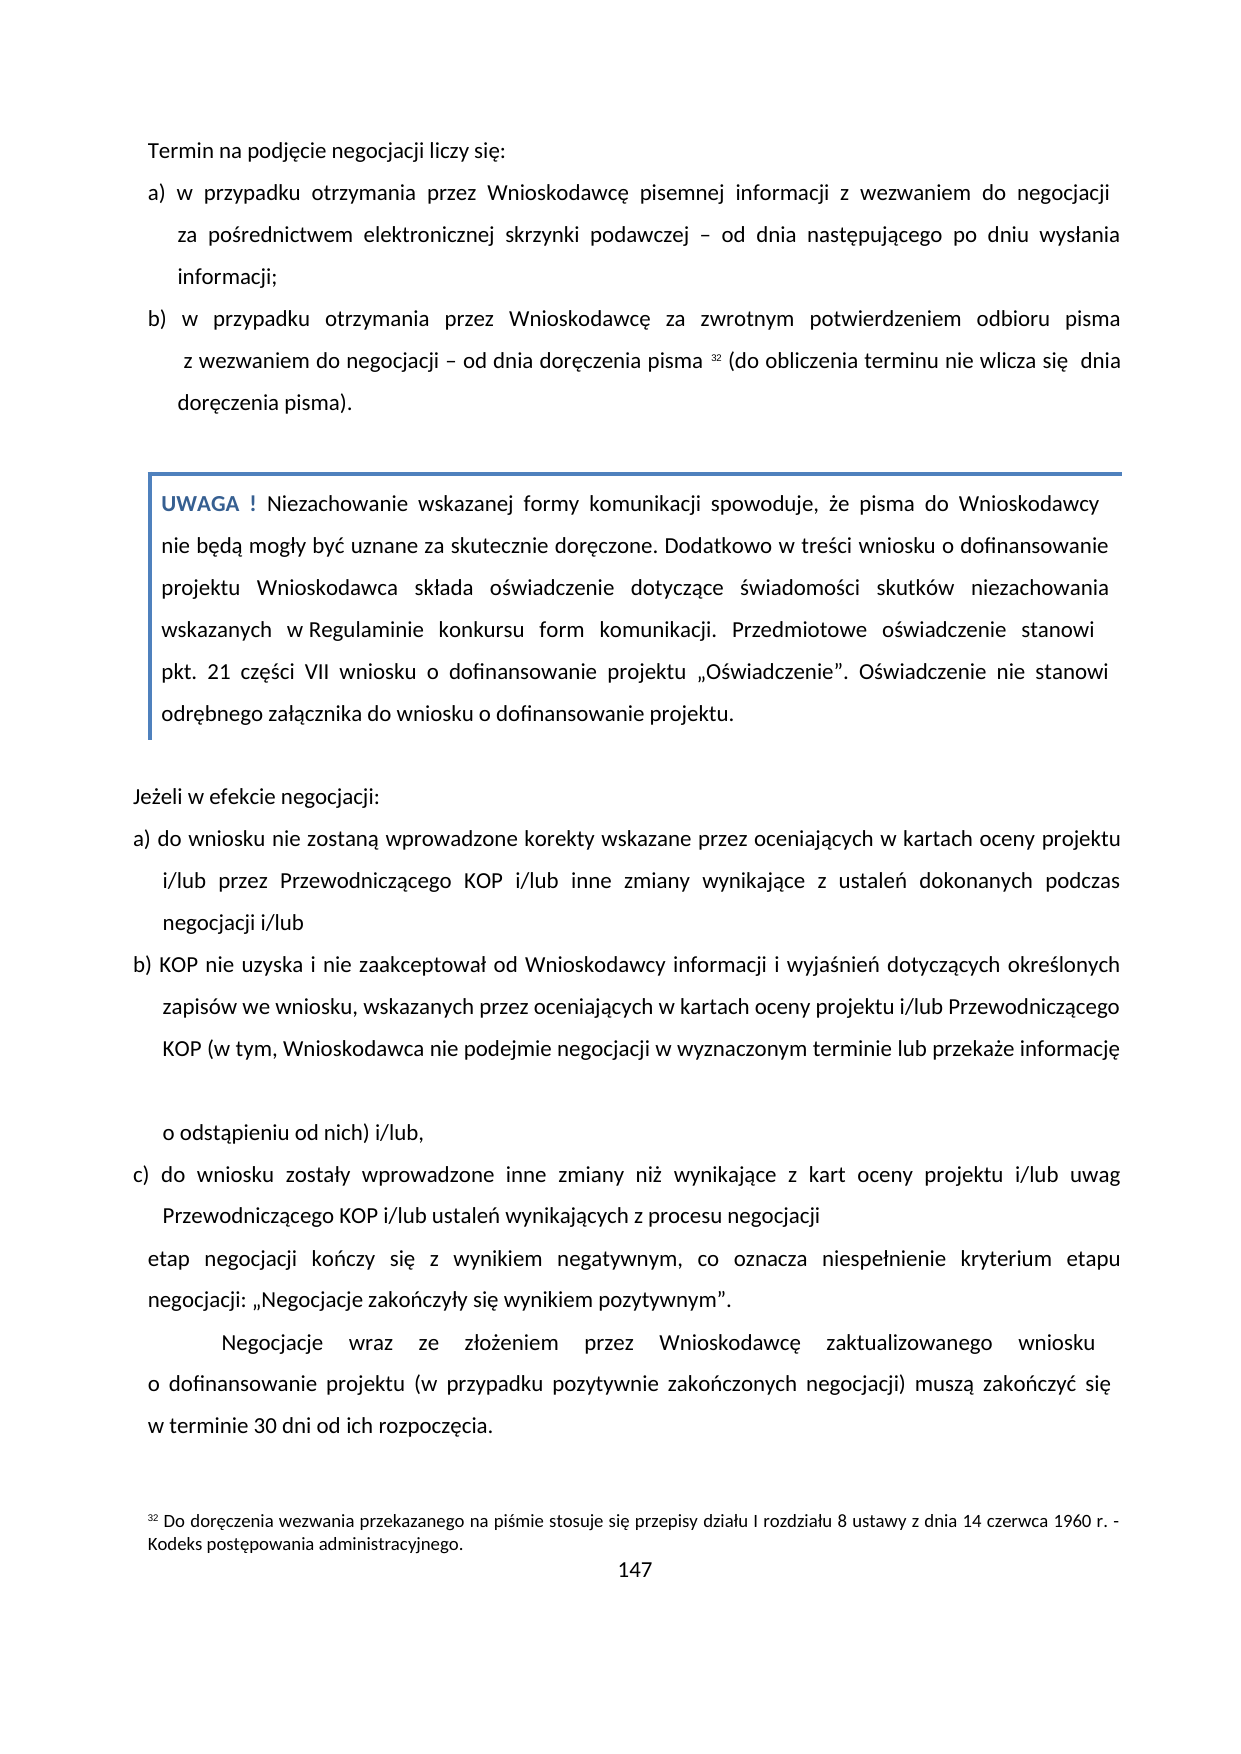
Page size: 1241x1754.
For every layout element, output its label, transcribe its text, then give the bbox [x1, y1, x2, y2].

text Termin na podjęcie negocjacji liczy się: [148, 136, 1122, 164]
text b) w przypadku otrzymania przez Wnioskodawcę za zwrotnym potwierdzeniem odbioru pisma z wezwaniem do negocjacji – od dnia doręczenia pisma (do obliczenia terminu nie wlicza się dnia doręczenia pisma). [148, 304, 1122, 416]
table_header UWAGA ! Niezachowanie wskazanej formy komunikacji spowoduje, że pisma do Wnioskodawcy nie będą mogły być uznane za skutecznie doręczone. Dodatkowo w treści wniosku o dofinansowanie projektu Wnioskodawca składa oświadczenie dotyczące świadomości skutków niezachowania wskazanych w Regulaminie konkursu form komunikacji. Przedmiotowe oświadczenie stanowi pkt. 21 części VII wniosku o dofinansowanie projektu „Oświadczenie”. Oświadczenie nie stanowi odrębnego załącznika do wniosku o dofinansowanie projektu. [152, 476, 1122, 740]
text c) do wniosku zostały wprowadzone inne zmiany niż wynikające z kart oceny projektu i/lub uwag Przewodniczącego KOP i/lub ustaleń wynikających z procesu negocjacji [133, 1160, 1122, 1230]
text a) do wniosku nie zostaną wprowadzone korekty wskazane przez oceniających w kartach oceny projektu i/lub przez Przewodniczącego KOP i/lub inne zmiany wynikające z ustaleń dokonanych podczas negocjacji i/lub [133, 824, 1122, 936]
text Negocjacje wraz ze złożeniem przez Wnioskodawcę zaktualizowanego wniosku o dofinansowanie projektu (w przypadku pozytywnie zakończonych negocjacji) muszą zakończyć się w terminie 30 dni od ich rozpoczęcia. [148, 1328, 1122, 1439]
text b) KOP nie uzyska i nie zaakceptował od Wnioskodawcy informacji i wyjaśnień dotyczących określonych zapisów we wniosku, wskazanych przez oceniających w kartach oceny projektu i/lub Przewodniczącego KOP (w tym, Wnioskodawca nie podejmie negocjacji w wyznaczonym terminie lub przekaże informację o odstąpieniu od nich) i/lub, [133, 950, 1122, 1146]
text etap negocjacji kończy się z wynikiem negatywnym, co oznacza niespełnienie kryterium etapu negocjacji: „Negocjacje zakończyły się wynikiem pozytywnym”. [148, 1244, 1122, 1314]
text a) w przypadku otrzymania przez Wnioskodawcę pisemnej informacji z wezwaniem do negocjacji za pośrednictwem elektronicznej skrzynki podawczej – od dnia następującego po dniu wysłania informacji; [148, 178, 1122, 290]
text Jeżeli w efekcie negocjacji: [133, 782, 1122, 810]
